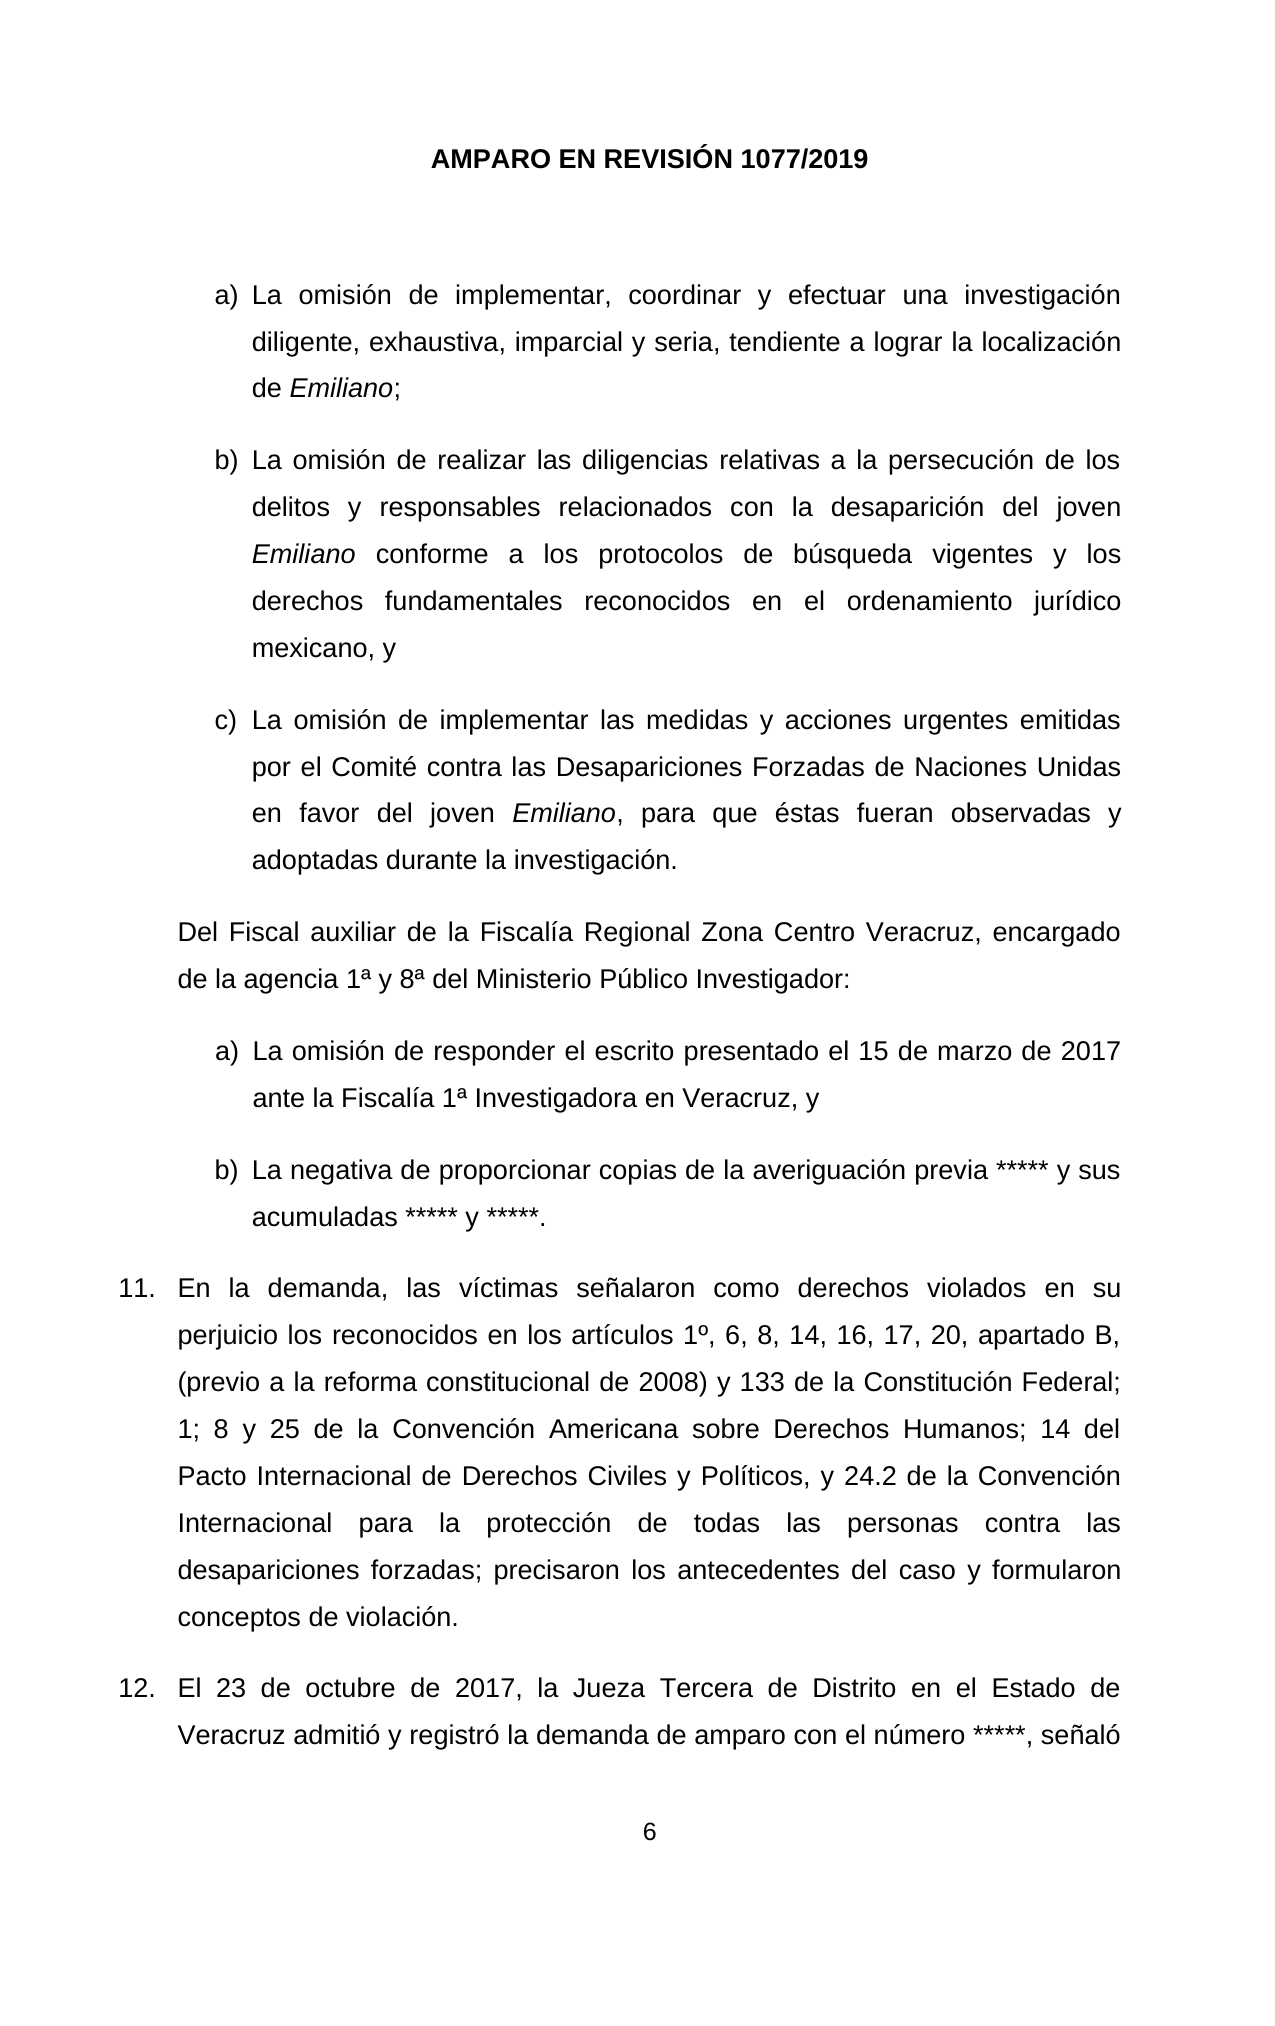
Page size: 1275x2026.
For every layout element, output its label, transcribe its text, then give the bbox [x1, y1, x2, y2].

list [118, 1672, 1122, 1751]
list La omisión de responder el escrito presentado el 15 de marzo de 2017 ante la Fiscalía 1ª Investigadora en Veracruz, y [215, 1035, 1122, 1113]
list La omisión de realizar las diligencias relativas a la persecución de los delitos y responsables relacionados con la desaparición del joven Emiliano conforme a los protocolos de búsqueda vigentes y los derechos fundamentales reconocidos en el ordenamiento jurídico mexicano, y [214, 444, 1122, 663]
list En la demanda, las víctimas señalaron como derechos violados en su perjuicio los reconocidos en los artículos 1º, 6, 8, 14, 16, 17, 20, apartado B, (previo a la reforma constitucional de 2008) y 133 de la Constitución Federal; 1; 8 y 25 de la Convención Americana sobre Derechos Humanos; 14 del Pacto Internacional de Derechos Civiles y Políticos, y 24.2 de la Convención Internacional para la protección de todas las personas contra las desapariciones forzadas; precisaron los antecedentes del caso y formularon conceptos de violación. [118, 1272, 1122, 1632]
list La omisión de implementar, coordinar y efectuar una investigación diligente, exhaustiva, imparcial y seria, tendiente a lograr la localización de Emiliano; [214, 279, 1122, 404]
list La negativa de proporcionar copias de la averiguación previa ***** y sus acumuladas ***** y *****. [214, 1154, 1122, 1232]
text Del Fiscal auxiliar de la Fiscalía Regional Zona Centro Veracruz, encargado de la agencia 1ª y 8ª del Ministerio Público Investigador: [177, 916, 1122, 994]
list La omisión de implementar las medidas y acciones urgentes emitidas por el Comité contra las Desapariciones Forzadas de Naciones Unidas en favor del joven Emiliano, para que éstas fueran observadas y adoptadas durante la investigación. [214, 704, 1122, 876]
